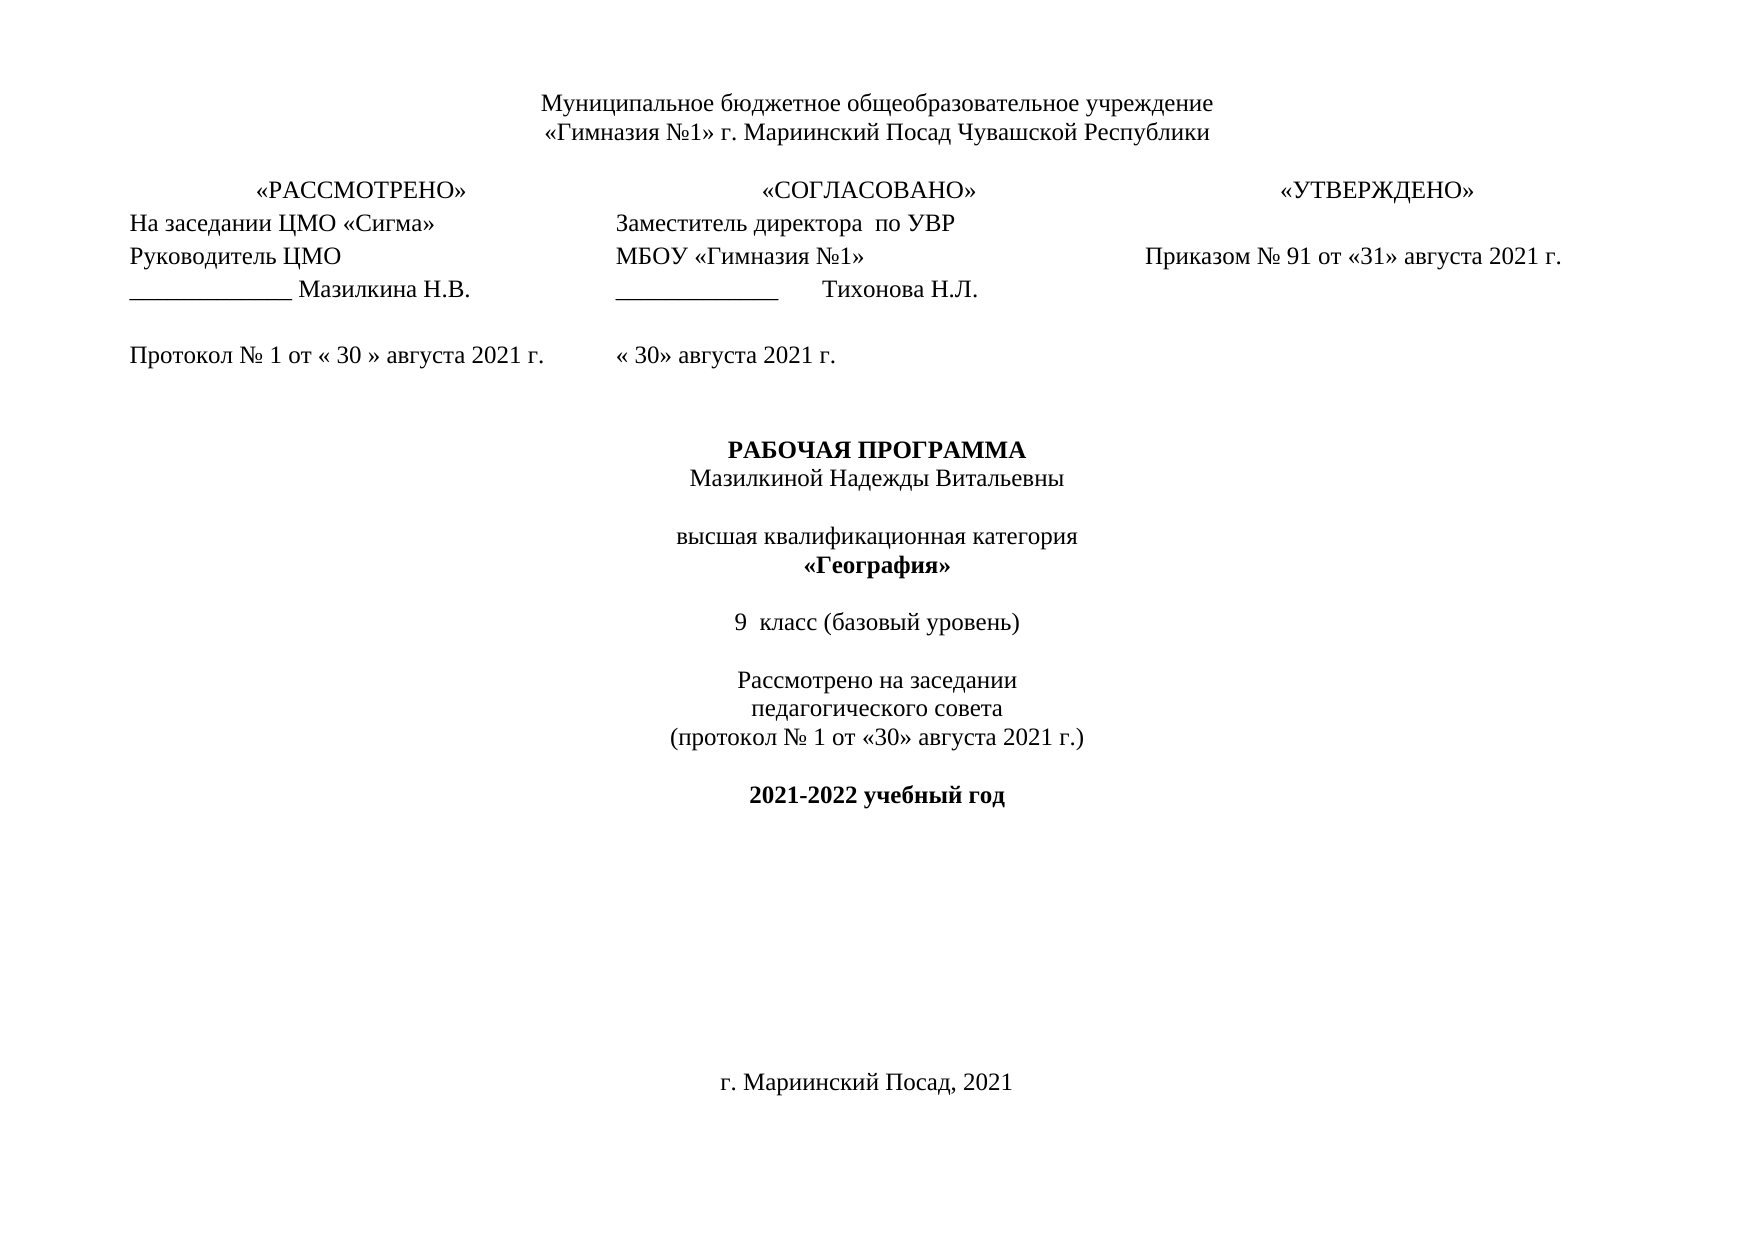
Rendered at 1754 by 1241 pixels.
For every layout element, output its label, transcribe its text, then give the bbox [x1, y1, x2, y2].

text педагогического совета [118, 693, 1636, 722]
text г. Мариинский Посад, 2021 [118, 1067, 1636, 1096]
table_header «РАССМОТРЕНО» На заседании ЦМО «Сигма» Руководитель ЦМО _____________ Мазилкина Н.В. Протокол № 1 от « 30 » августа 2021 г. [118, 175, 604, 406]
table_header «УТВЕРЖДЕНО» Приказом № 91 от «31» августа 2021 г. [1134, 175, 1621, 406]
text (протокол № 1 от «30» августа 2021 г.) [118, 722, 1636, 751]
text 2021-2022 учебный год [118, 780, 1636, 808]
text «Гимназия №1» г. Мариинский Посад Чувашской Республики [118, 117, 1636, 146]
text Муниципальное бюджетное общеобразовательное учреждение [118, 88, 1636, 117]
text Мазилкиной Надежды Витальевны [118, 463, 1636, 492]
text РАБОЧАЯ ПРОГРАММА [118, 435, 1636, 463]
table_header «СОГЛАСОВАНО» Заместитель директора по УВР МБОУ «Гимназия №1» _____________ Тихонова Н.Л. « 30» августа 2021 г. [604, 175, 1134, 406]
text высшая квалификационная категория [118, 521, 1636, 550]
text 9 класс (базовый уровень) [118, 607, 1636, 636]
text «География» [118, 550, 1636, 578]
text Рассмотрено на заседании [118, 665, 1636, 693]
